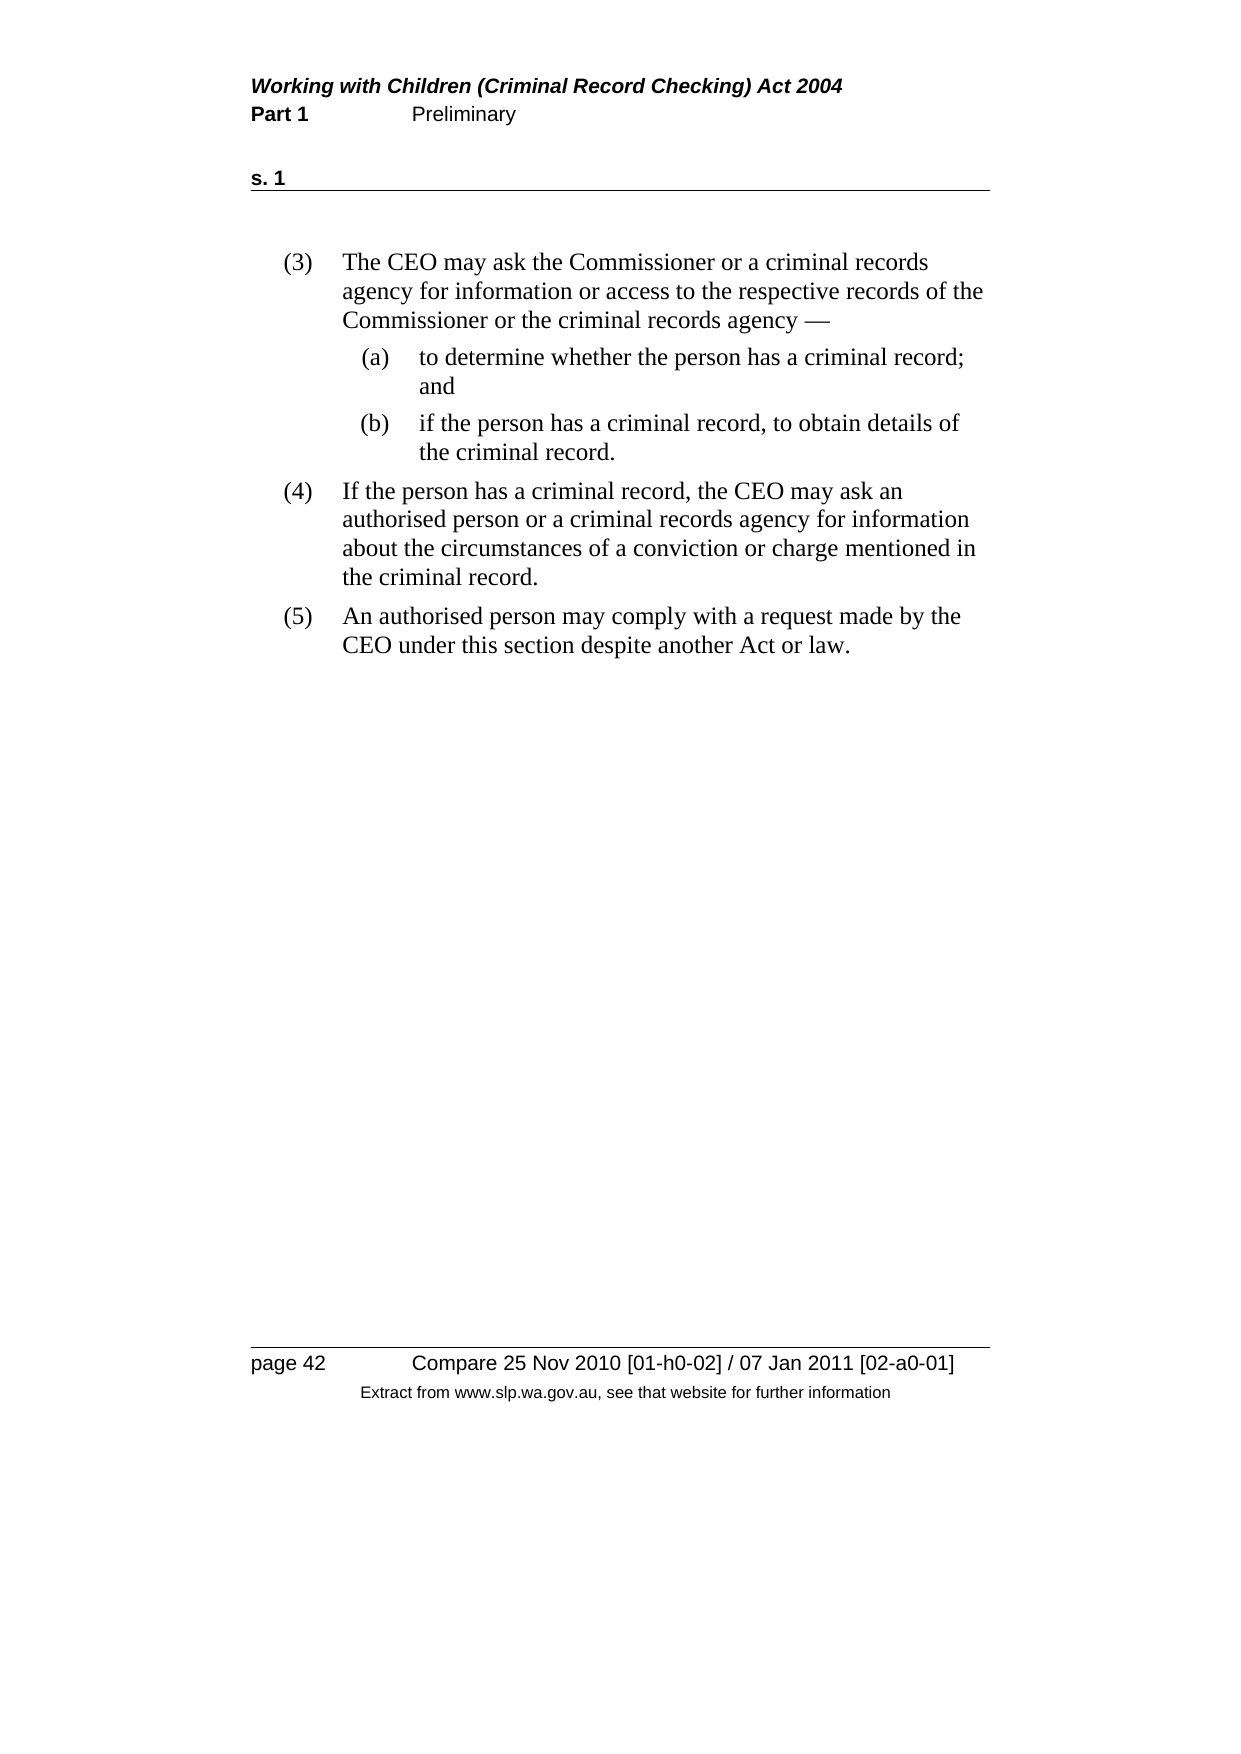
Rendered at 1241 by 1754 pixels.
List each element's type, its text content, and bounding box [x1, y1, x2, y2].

text (4) If the person has a criminal record, the CEO may ask an authorised person or a criminal records agency for information about the circumstances of a conviction or charge mentioned in the criminal record. [251, 476, 990, 591]
text (b) if the person has a criminal record, to obtain details of the criminal record. [251, 408, 990, 465]
text (a) to determine whether the person has a criminal record; and [251, 342, 990, 399]
text (3) The CEO may ask the Commissioner or a criminal records agency for information or access to the respective records of the Commissioner or the criminal records agency — [251, 247, 990, 334]
text (5) An authorised person may comply with a request made by the CEO under this section despite another Act or law. [251, 601, 990, 659]
